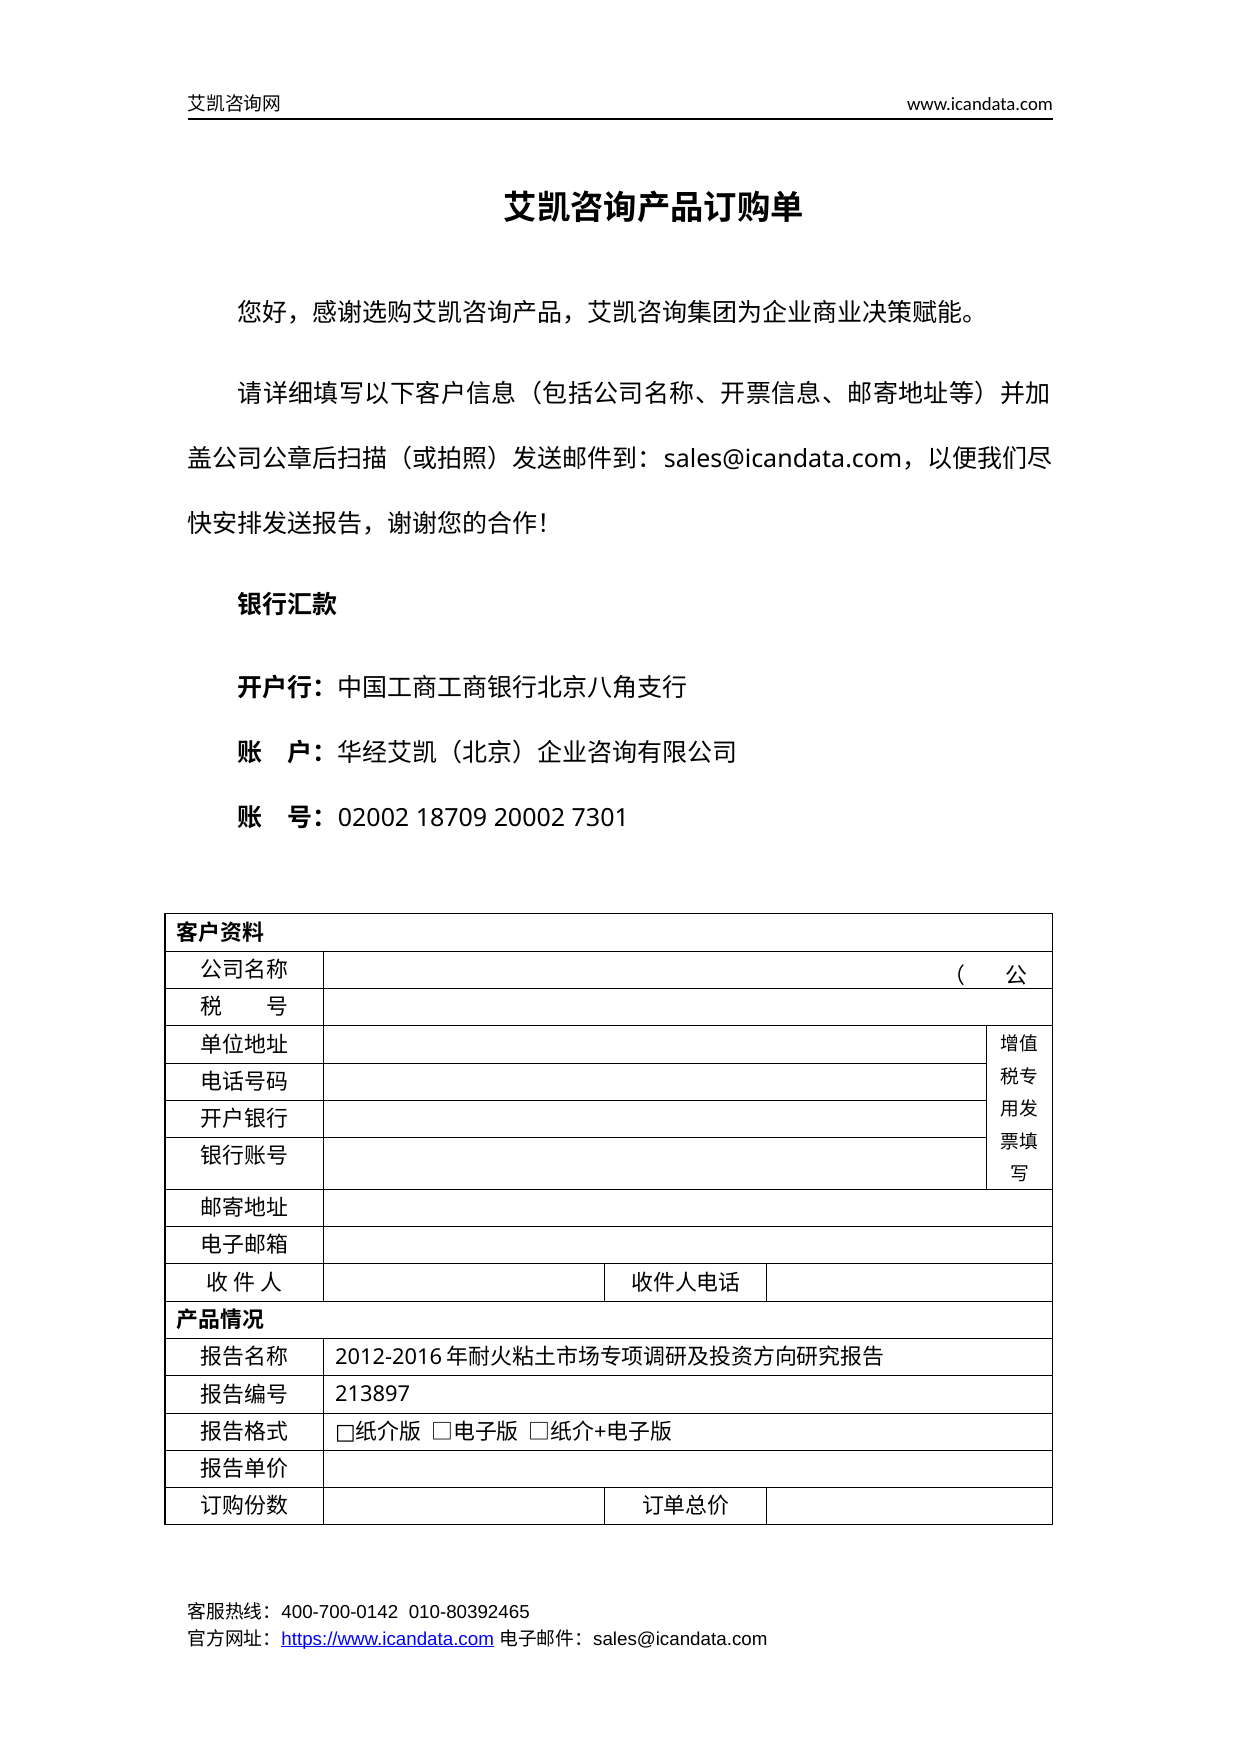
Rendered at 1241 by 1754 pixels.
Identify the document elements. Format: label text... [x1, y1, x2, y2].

text 艾凯咨询产品订购单 [187, 172, 1053, 237]
table_cell 订单总价 [605, 1488, 766, 1524]
table_cell 报告格式 [166, 1414, 323, 1450]
table_cell 收件人电话 [605, 1264, 766, 1301]
table_cell 公司名称 [166, 952, 323, 988]
table_cell 邮寄地址 [166, 1190, 323, 1226]
table_cell 报告编号 [166, 1376, 323, 1412]
table_cell [324, 1026, 986, 1062]
text 账 号：02002 18709 20002 7301 [187, 783, 1053, 848]
table_cell 报告名称 [166, 1339, 323, 1375]
table_cell [324, 1101, 986, 1137]
table_cell 报告单价 [166, 1451, 323, 1487]
table_cell 银行账号 [166, 1138, 323, 1189]
table_cell 单位地址 [166, 1026, 323, 1062]
table_cell 电话号码 [166, 1064, 323, 1100]
table_cell [324, 1264, 604, 1301]
table_cell [767, 1264, 1052, 1301]
table_cell 产品情况 [166, 1302, 1052, 1338]
table_cell 电子邮箱 [166, 1227, 323, 1263]
table_cell 收 件 人 [166, 1264, 323, 1301]
table_cell 增值税专用发票填写 [987, 1026, 1052, 1189]
table_header 客户资料 [166, 914, 1052, 951]
table_cell 订购份数 [166, 1488, 323, 1524]
table_cell [767, 1488, 1052, 1524]
table_cell □纸介版 □电子版 □纸介+电子版 [324, 1414, 1052, 1450]
text 银行汇款 [187, 570, 1053, 635]
text 开户行：中国工商工商银行北京八角支行 [187, 653, 1053, 718]
text 您好，感谢选购艾凯咨询产品，艾凯咨询集团为企业商业决策赋能。 [187, 278, 1053, 343]
table_cell 税 号 [166, 989, 323, 1025]
text 请详细填写以下客户信息（包括公司名称、开票信息、邮寄地址等）并加盖公司公章后扫描（或拍照）发送邮件到：sales@icandata.com，以便我们尽快安排发送报告，谢谢您的合作！ [187, 359, 1053, 554]
table_cell [324, 989, 1052, 1025]
table_cell [324, 1138, 986, 1189]
table_cell 213897 [324, 1376, 1052, 1412]
table_cell [324, 1451, 1052, 1487]
text 账 户：华经艾凯（北京）企业咨询有限公司 [187, 718, 1053, 783]
table_cell [324, 1488, 604, 1524]
table_cell [324, 1227, 1052, 1263]
table_cell 2012-2016年耐火粘土市场专项调研及投资方向研究报告 [324, 1339, 1052, 1375]
table_cell [324, 1064, 986, 1100]
table_cell 开户银行 [166, 1101, 323, 1137]
table_cell [324, 952, 1052, 988]
table_cell [324, 1190, 1052, 1226]
